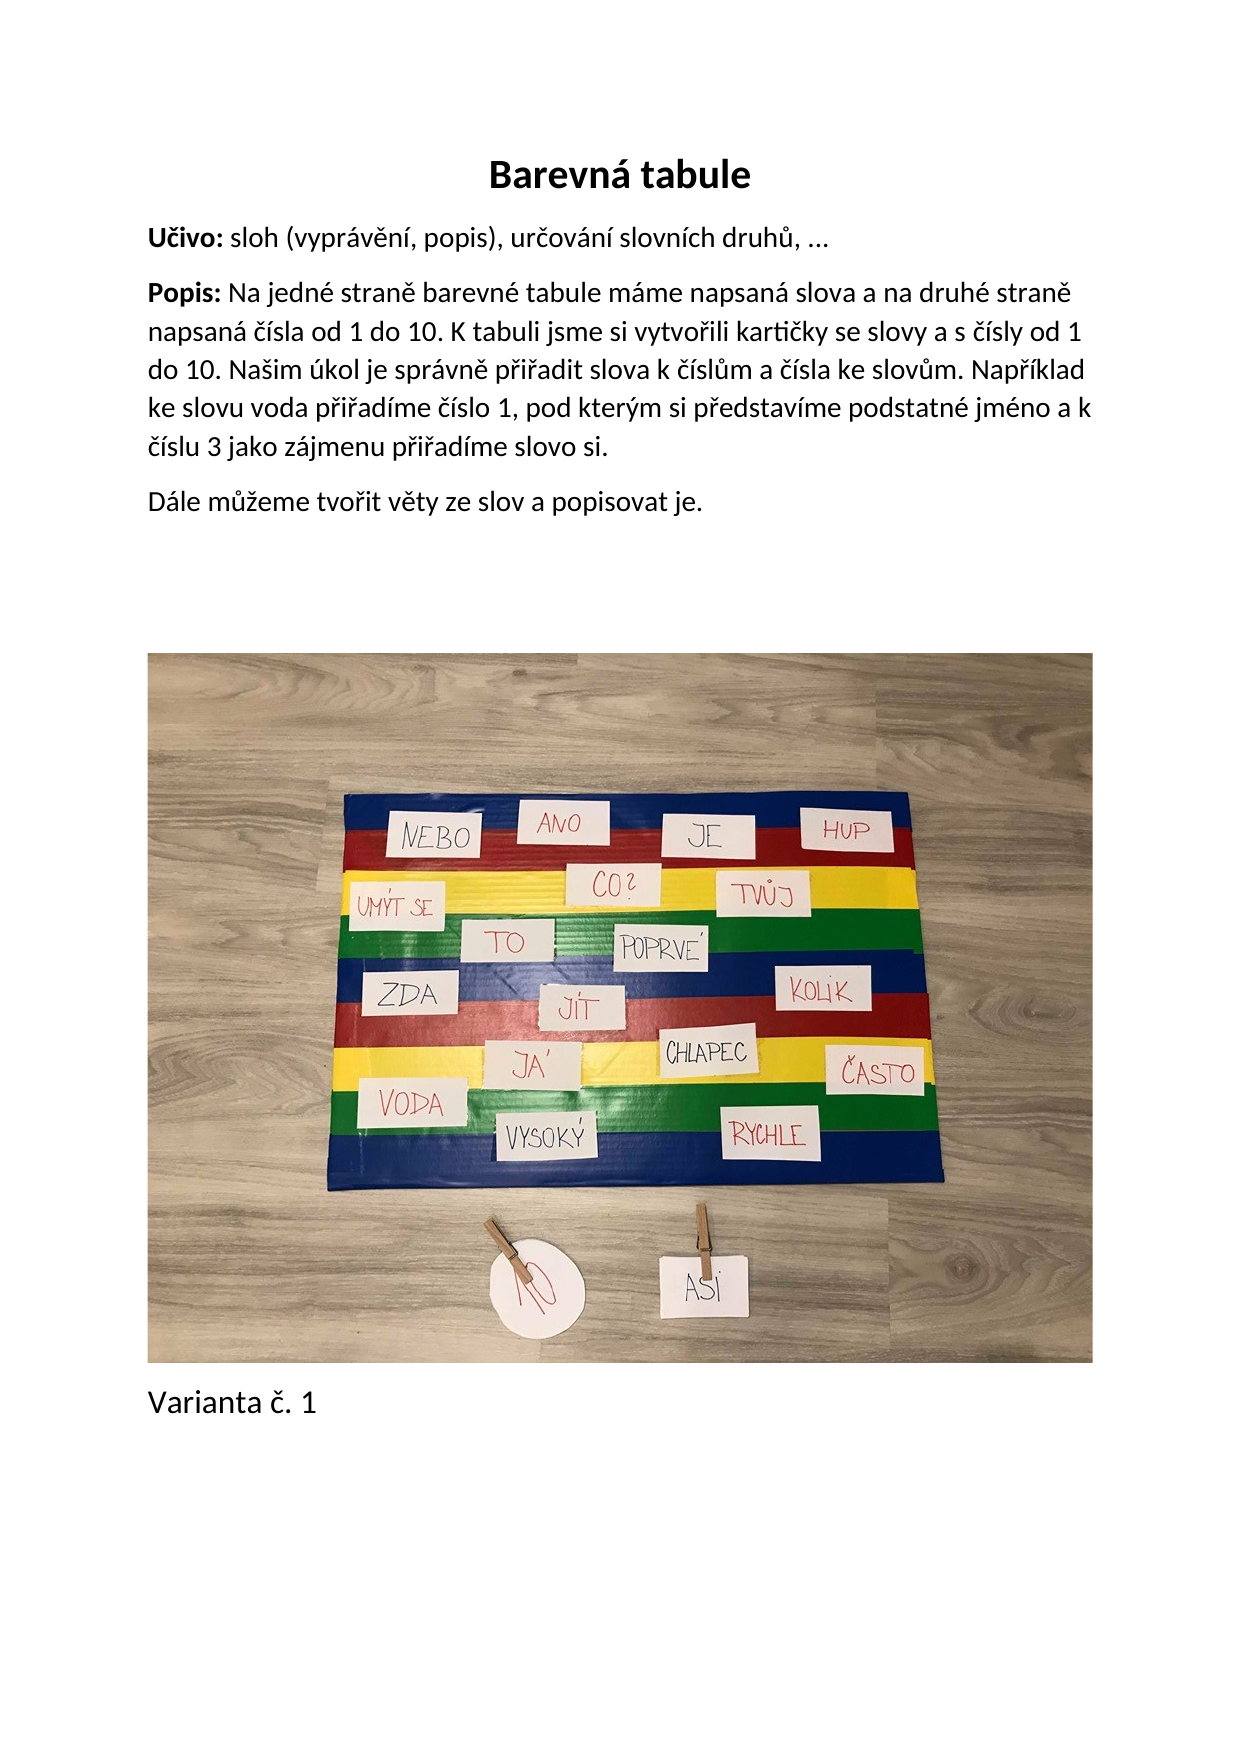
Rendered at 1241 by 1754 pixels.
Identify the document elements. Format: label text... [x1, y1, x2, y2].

text Učivo: sloh (vyprávění, popis), určování slovních druhů, ... [148, 219, 1093, 255]
text Dále můžeme tvořit věty ze slov a popisovat je. [148, 483, 1093, 519]
text Popis: Na jedné straně barevné tabule máme napsaná slova a na druhé straně napsaná čísla od 1 do 10. K tabuli jsme si vytvořili kartičky se slovy a s čísly od 1 do 10. Našim úkol je správně přiřadit slova k číslům a čísla ke slovům. Například ke slovu voda přiřadíme číslo 1, pod kterým si představíme podstatné jméno a k číslu 3 jako zájmenu přiřadíme slovo si. [148, 274, 1093, 464]
text Varianta č. 1 [148, 1382, 1093, 1422]
text Barevná tabule [148, 148, 1093, 198]
picture [147, 653, 1093, 1363]
